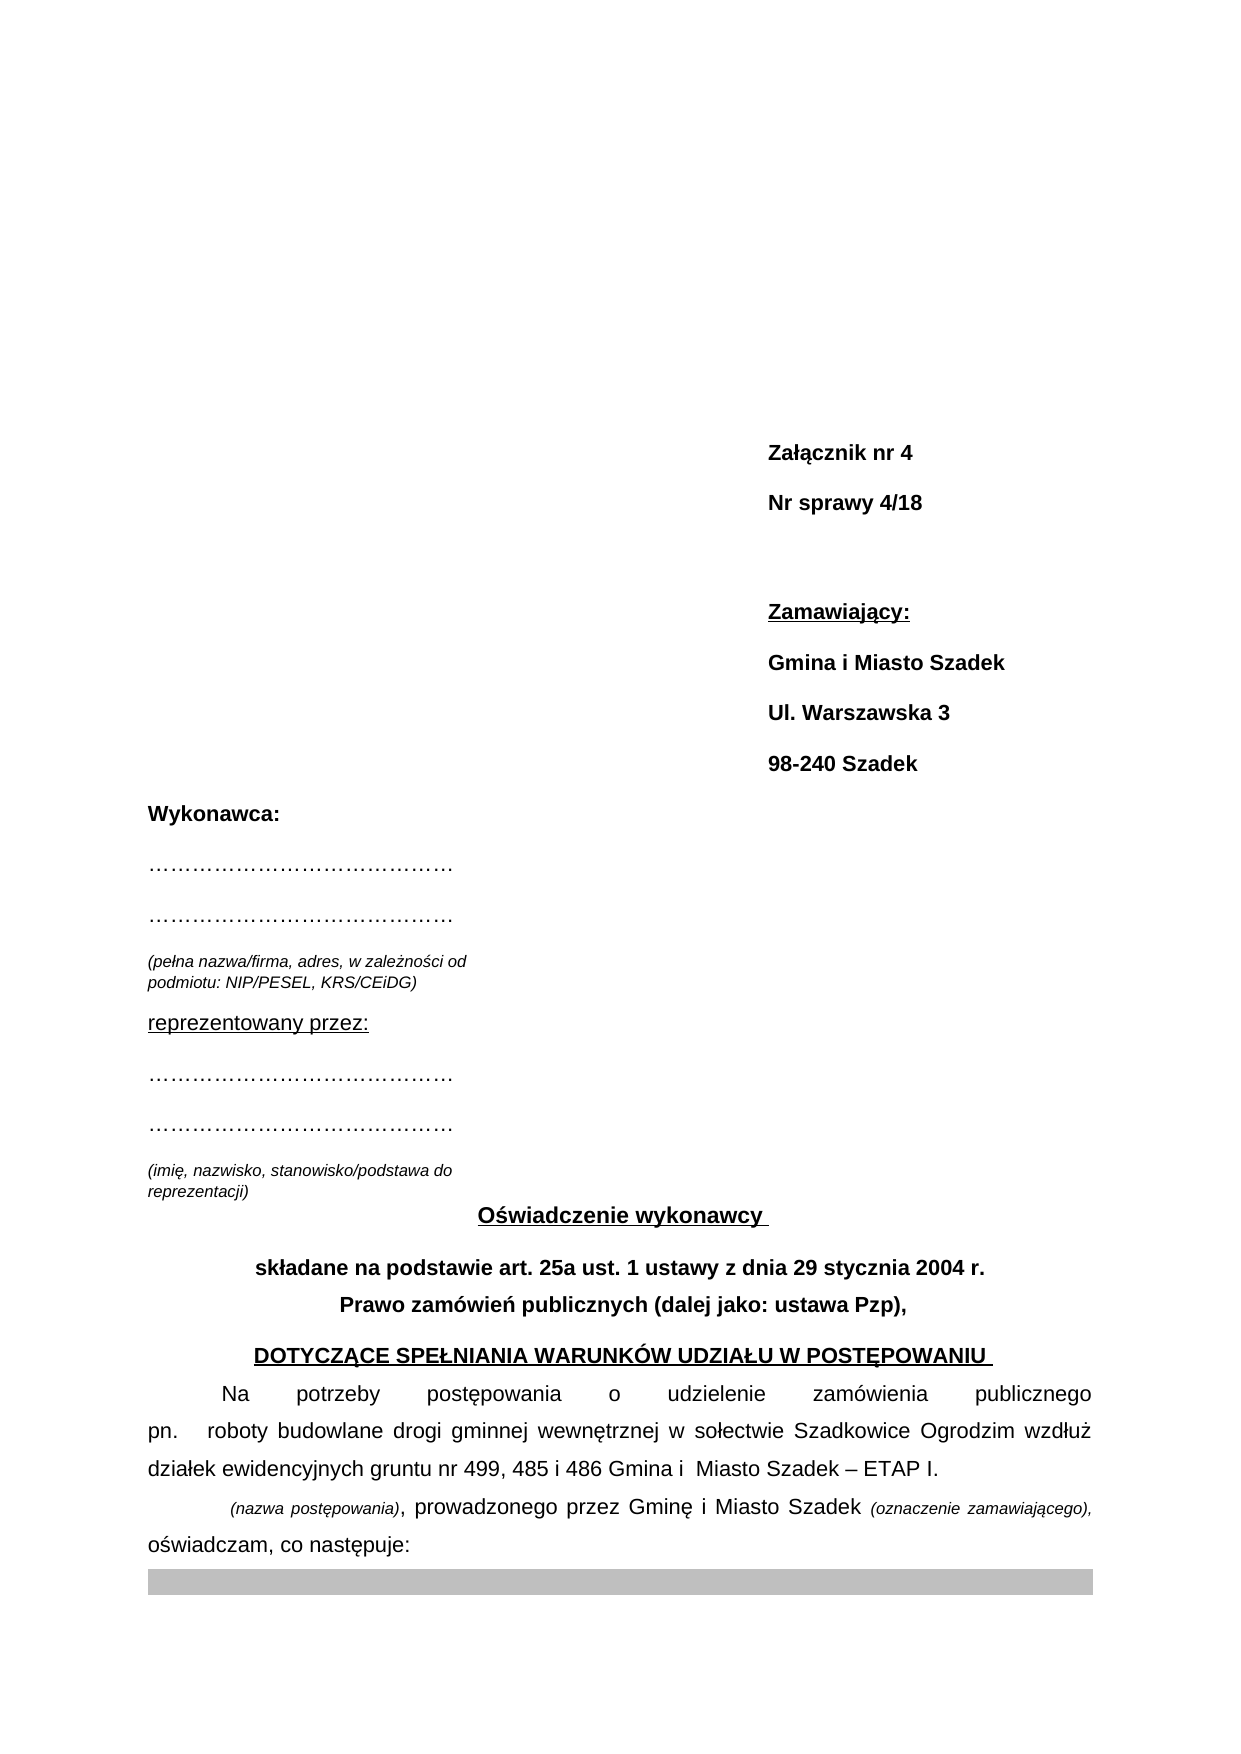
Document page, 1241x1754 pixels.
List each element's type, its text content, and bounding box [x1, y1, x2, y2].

text Oświadczenie wykonawcy [148, 1202, 1093, 1229]
text Prawo zamówień publicznych (dalej jako: ustawa Pzp), [148, 1292, 1093, 1317]
text Wykonawca: [148, 801, 1093, 826]
text reprezentowany przez: [148, 1010, 1093, 1035]
text Nr sprawy 4/18 [694, 490, 1093, 571]
text 98-240 Szadek [768, 750, 1093, 776]
text Gmina i Miasto Szadek [768, 649, 1093, 675]
text (pełna nazwa/firma, adres, w zależności od podmiotu: NIP/PESEL, KRS/CEiDG) [148, 952, 472, 992]
text (imię, nazwisko, stanowisko/podstawa do reprezentacji) [148, 1161, 472, 1201]
text Zamawiający: [694, 599, 1093, 624]
text DOTYCZĄCE SPEŁNIANIA WARUNKÓW UDZIAŁU W POSTĘPOWANIU [148, 1343, 1093, 1368]
text (nazwa postępowania), prowadzonego przez Gminę i Miasto Szadek (oznaczenie zamawiającego), oświadczam, co następuje: [148, 1494, 1093, 1557]
text Ul. Warszawska 3 [768, 700, 1093, 725]
text Załącznik nr 4 [694, 439, 1093, 465]
text ………………………………………………………………………… [148, 851, 472, 927]
text składane na podstawie art. 25a ust. 1 ustawy z dnia 29 stycznia 2004 r. [148, 1254, 1093, 1280]
text Na potrzeby postępowania o udzielenie zamówienia publicznego pn. roboty budowlane drogi gminnej wewnętrznej w sołectwie Szadkowice Ogrodzim wzdłuż działek ewidencyjnych gruntu nr 499, 485 i 486 Gmina i Miasto Szadek – ETAP I. [148, 1380, 1093, 1481]
text ………………………………………………………………………… [148, 1060, 472, 1136]
